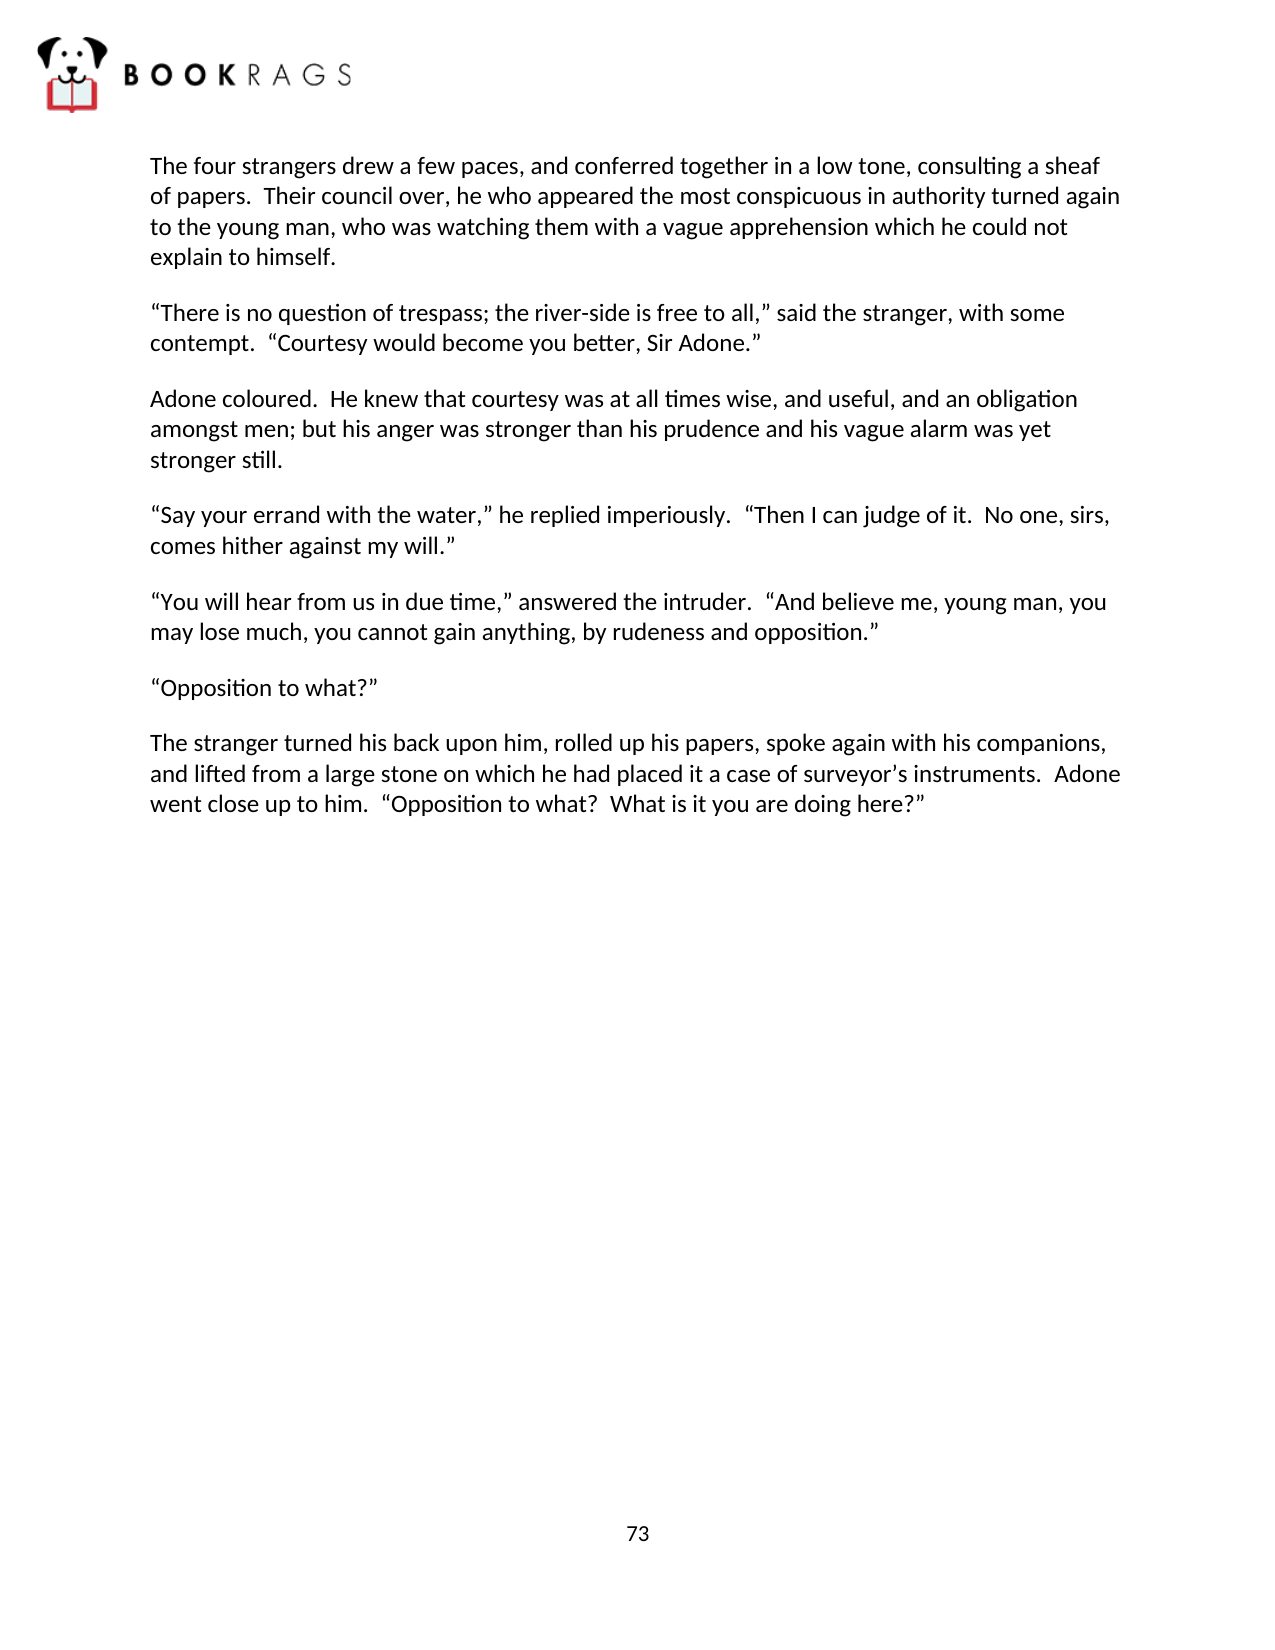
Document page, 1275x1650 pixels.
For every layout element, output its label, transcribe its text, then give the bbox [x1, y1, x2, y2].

text “You will hear from us in due time,” answered the intruder. “And believe me, young man, you may lose much, you cannot gain anything, by rudeness and opposition.” [150, 586, 1125, 647]
picture [37, 37, 351, 113]
text “Opposition to what?” [150, 672, 1125, 702]
text “There is no question of trespass; the river-side is free to all,” said the stranger, with some contempt. “Courtesy would become you better, Sir Adone.” [150, 297, 1125, 358]
text “Say your errand with the water,” he replied imperiously. “Then I can judge of it. No one, sirs, comes hither against my will.” [150, 500, 1125, 561]
text Adone coloured. He knew that courtesy was at all times wise, and useful, and an obligation amongst men; but his anger was stronger than his prudence and his vague alarm was yet stronger still. [150, 383, 1125, 475]
text The four strangers drew a few paces, and conferred together in a low tone, consulting a sheaf of papers. Their council over, he who appeared the most conspicuous in authority turned again to the young man, who was watching them with a vague apprehension which he could not explain to himself. [150, 150, 1125, 272]
text The stranger turned his back upon him, rolled up his papers, spoke again with his companions, and lifted from a large stone on which he had placed it a case of surveyor’s instruments. Adone went close up to him. “Opposition to what? What is it you are doing here?” [150, 727, 1125, 819]
